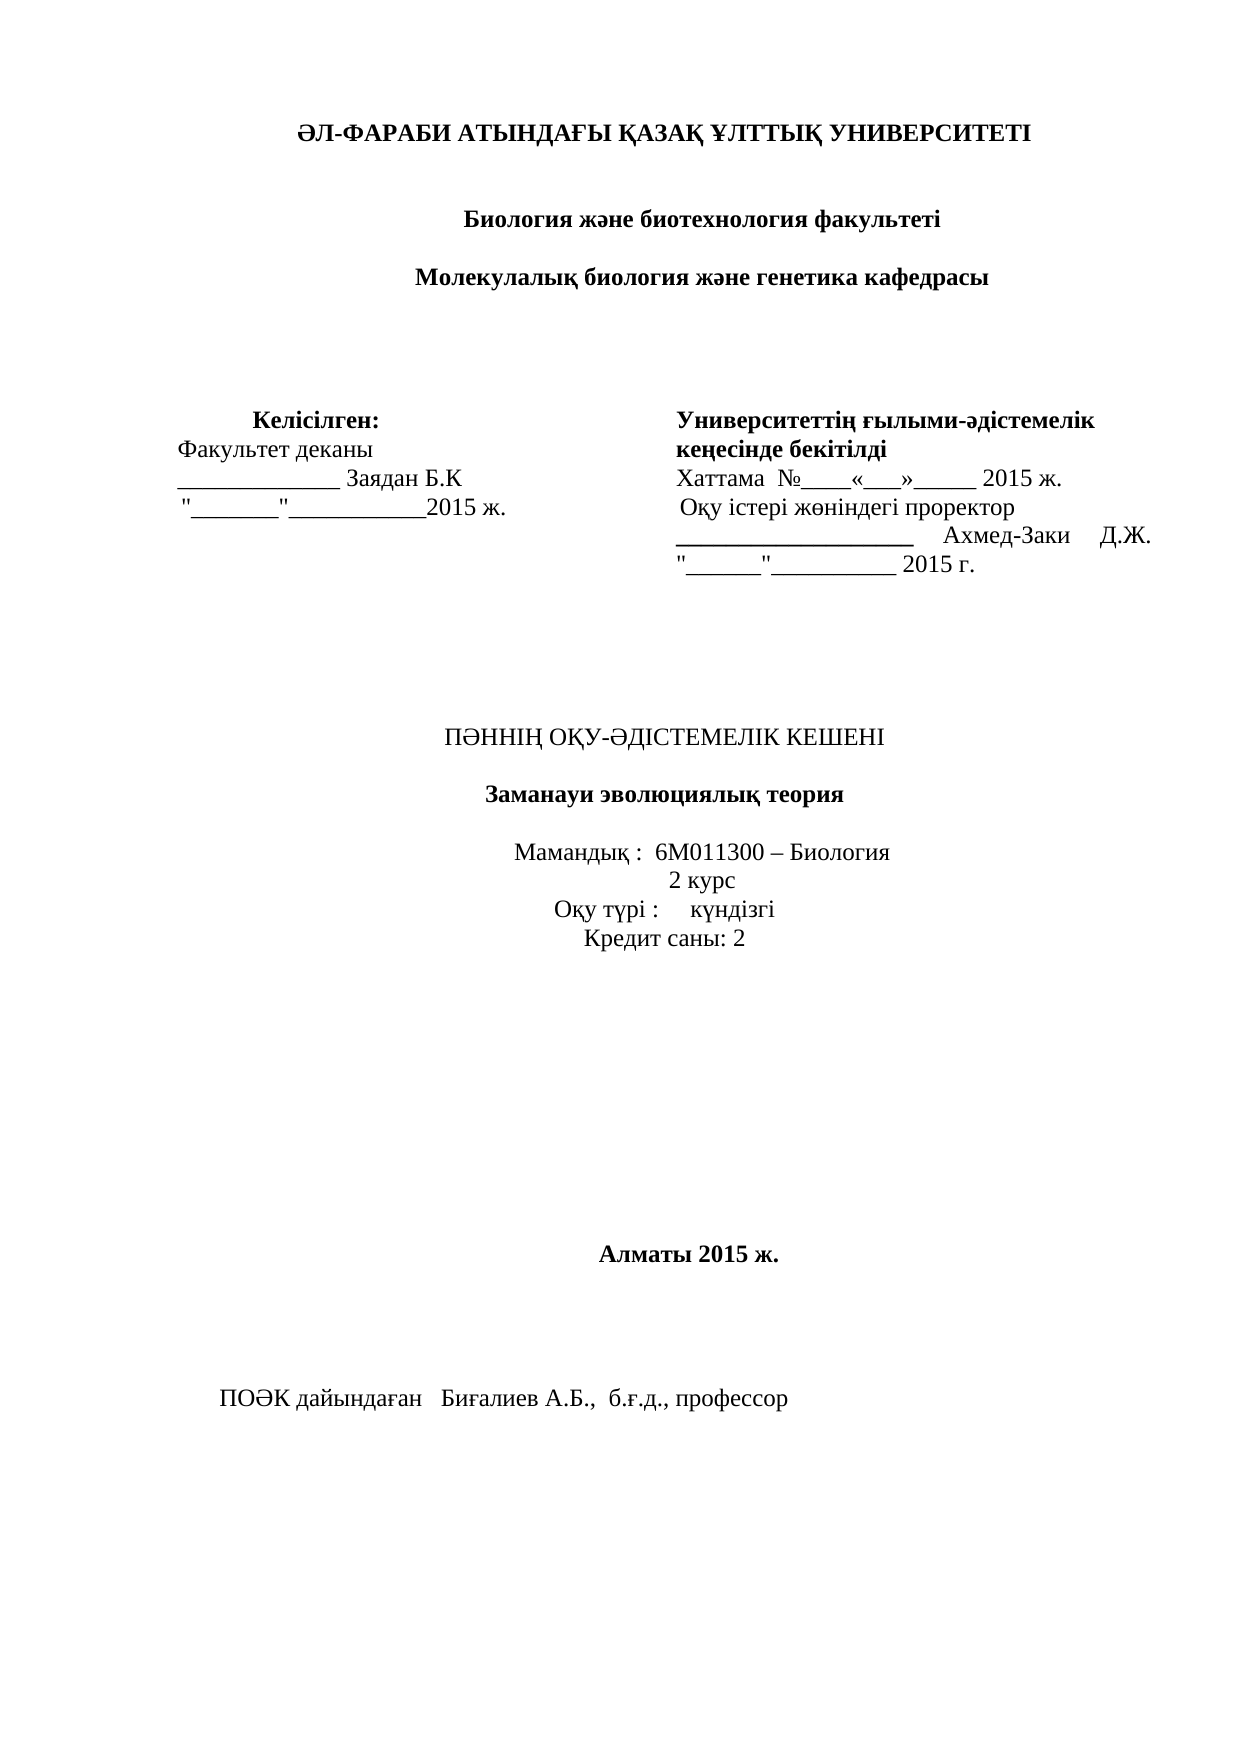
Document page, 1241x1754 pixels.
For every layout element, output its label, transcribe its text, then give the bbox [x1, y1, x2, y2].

table_header Келісілген: Факультет деканы _____________ Заядан Б.К "_______"___________2015 ж. [166, 406, 664, 607]
text 2 курс [177, 866, 1152, 894]
subtitle ПӘННІҢ ОҚУ-ӘДІСТЕМЕЛІК КЕШЕНІ [177, 722, 1152, 751]
text Кредит саны: 2 [177, 923, 1152, 952]
text Мамандық : 6М011300 – Биология [177, 837, 1152, 866]
table_header Университеттің ғылыми-әдістемелік кеңесінде бекітілді Хаттама №____«___»_____ 2015 ж. Оқу істері жөніндегі проректор ___________________ Ахмед-Заки Д.Ж. "______"__________ . [665, 406, 1163, 607]
text Биология және биотехнология факультеті [177, 204, 1152, 233]
subtitle Заманауи эволюциялық теория [177, 779, 1152, 808]
text Молекулалық биология және генетика кафедрасы [177, 262, 1152, 291]
subtitle ПОӘК дайындаған Биғалиев А.Б., б.ғ.д., профессор [177, 1383, 1152, 1412]
text Оқу түрі : күндізгі [177, 894, 1152, 923]
text ӘЛ-ФАРАБИ АТЫНДАҒЫ ҚАЗАҚ ҰЛТТЫҚ УНИВЕРСИТЕТІ [177, 118, 1152, 147]
text Алматы 2015 ж. [177, 1239, 1152, 1268]
